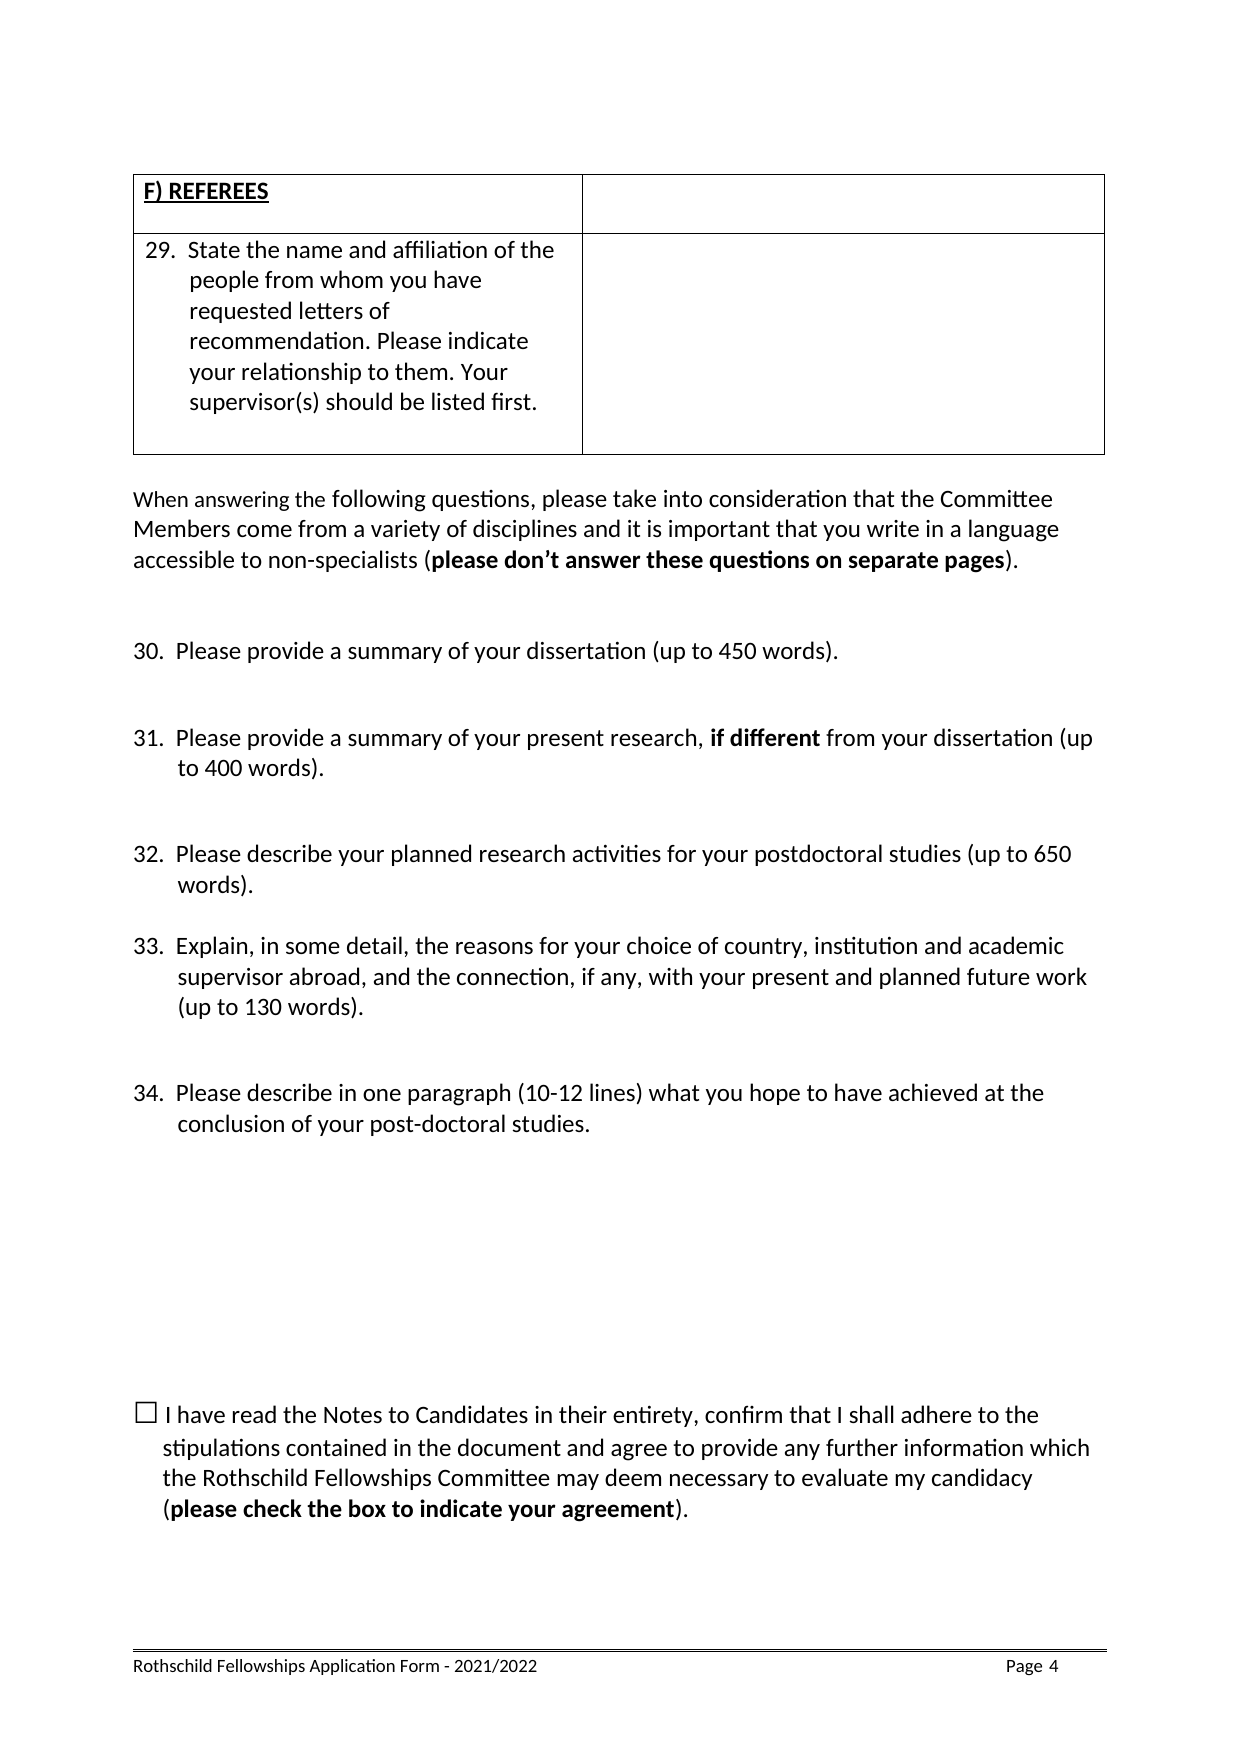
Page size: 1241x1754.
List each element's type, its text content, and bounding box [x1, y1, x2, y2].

text 34. Please describe in one paragraph (10-12 lines) what you hope to have achieved at the conclusion of your post-doctoral studies. [133, 1077, 1107, 1138]
text I have read the Notes to Candidates in their entirety, confirm that I shall adhere to the stipulations contained in the document and agree to provide any further information which the Rothschild Fellowships Committee may deem necessary to evaluate my candidacy (please check the box to indicate your agreement). [133, 1392, 1107, 1524]
text When answering the following questions, please take into consideration that the Committee Members come from a variety of disciplines and it is important that you write in a language accessible to non-specialists (please don’t answer these questions on separate pages). [133, 483, 1107, 574]
text 32. Please describe your planned research activities for your postdoctoral studies (up to 650 words). [133, 838, 1107, 899]
table_cell F) REFEREES [134, 175, 582, 233]
table_cell [583, 234, 1104, 454]
text 31. Please provide a summary of your present research, if different from your dissertation (up to 400 words). [133, 722, 1107, 783]
text 30. Please provide a summary of your dissertation (up to 450 words). [133, 635, 1107, 666]
table_cell 29. State the name and affiliation of the people from whom you have requested letters of recommendation. Please indicate your relationship to them. Your supervisor(s) should be listed first. [134, 234, 582, 454]
text 33. Explain, in some detail, the reasons for your choice of country, institution and academic supervisor abroad, and the connection, if any, with your present and planned future work (up to 130 words). [133, 930, 1107, 1022]
table_cell [583, 175, 1104, 233]
